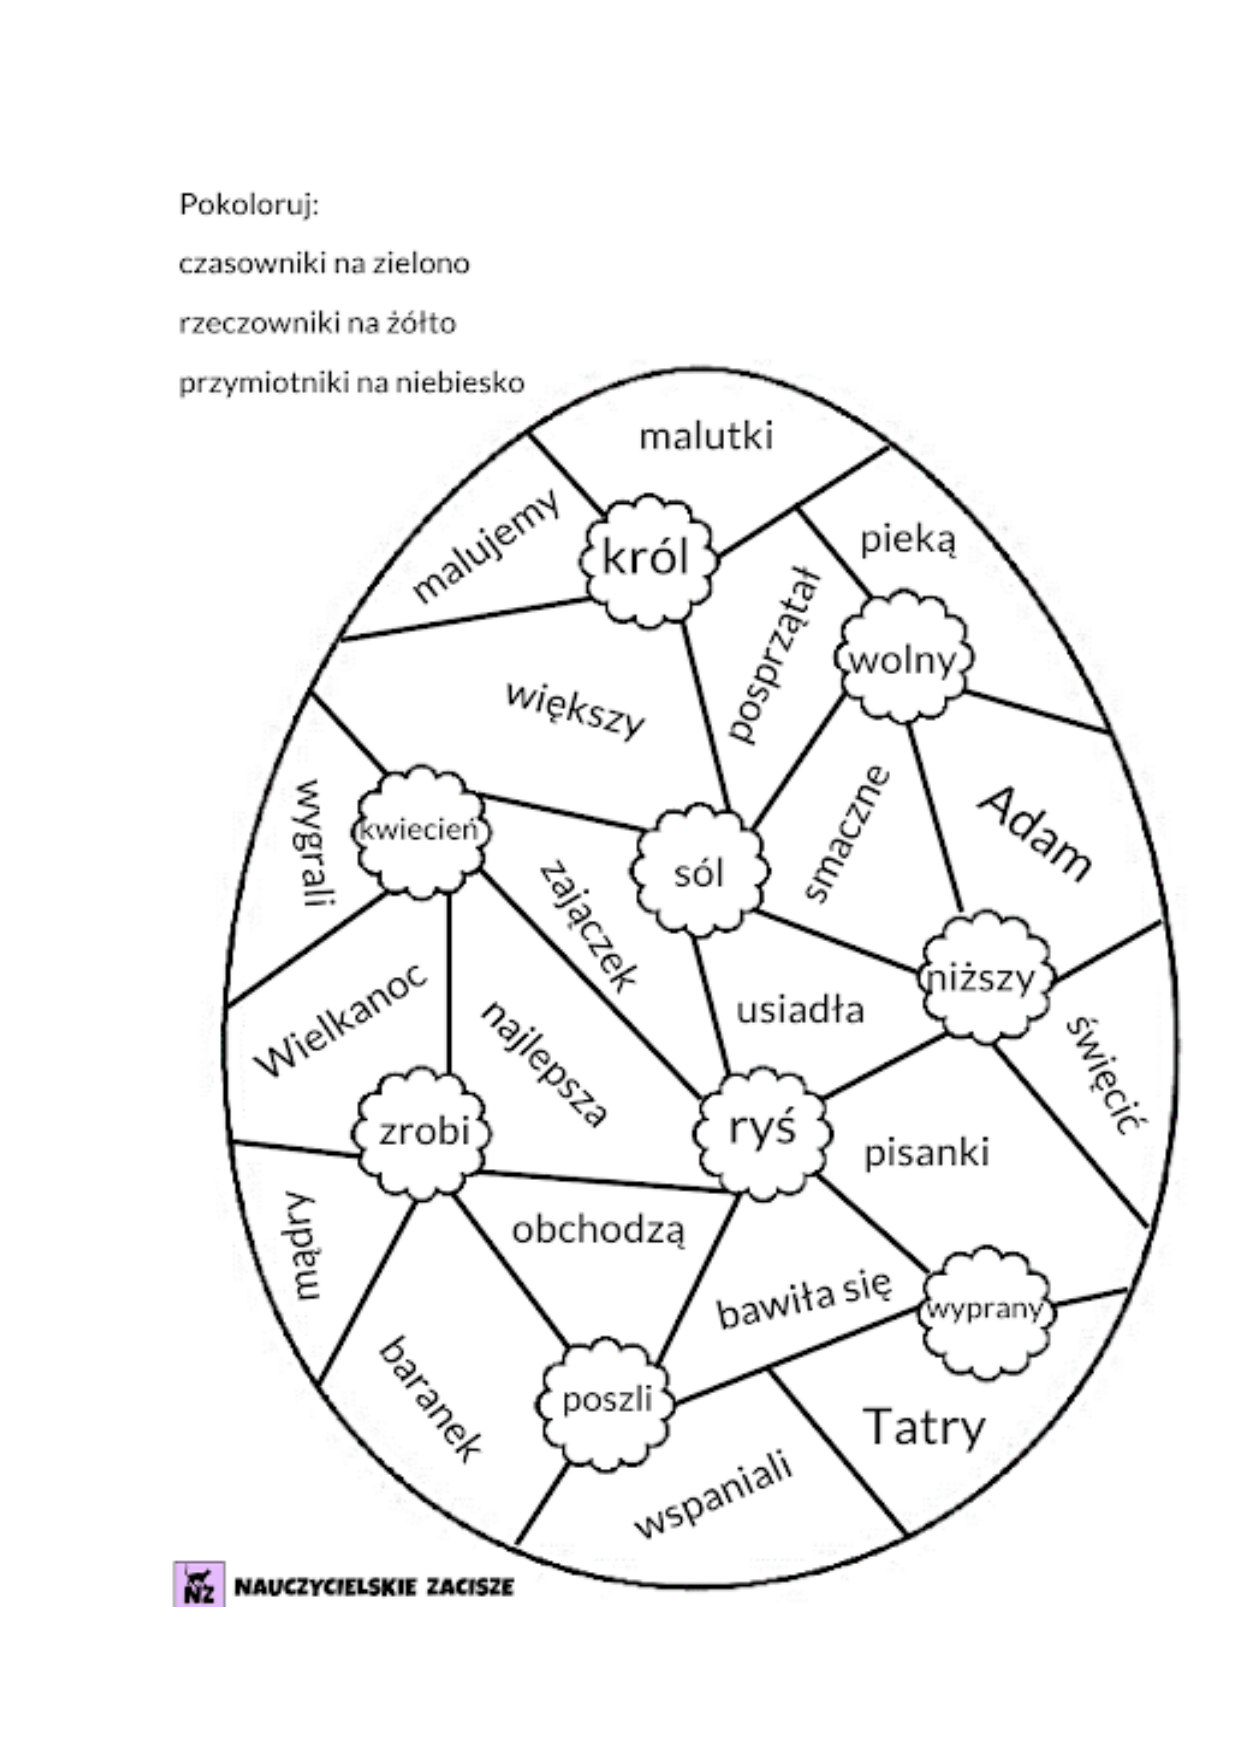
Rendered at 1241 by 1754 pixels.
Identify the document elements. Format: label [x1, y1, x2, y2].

picture [147, 147, 1217, 1607]
